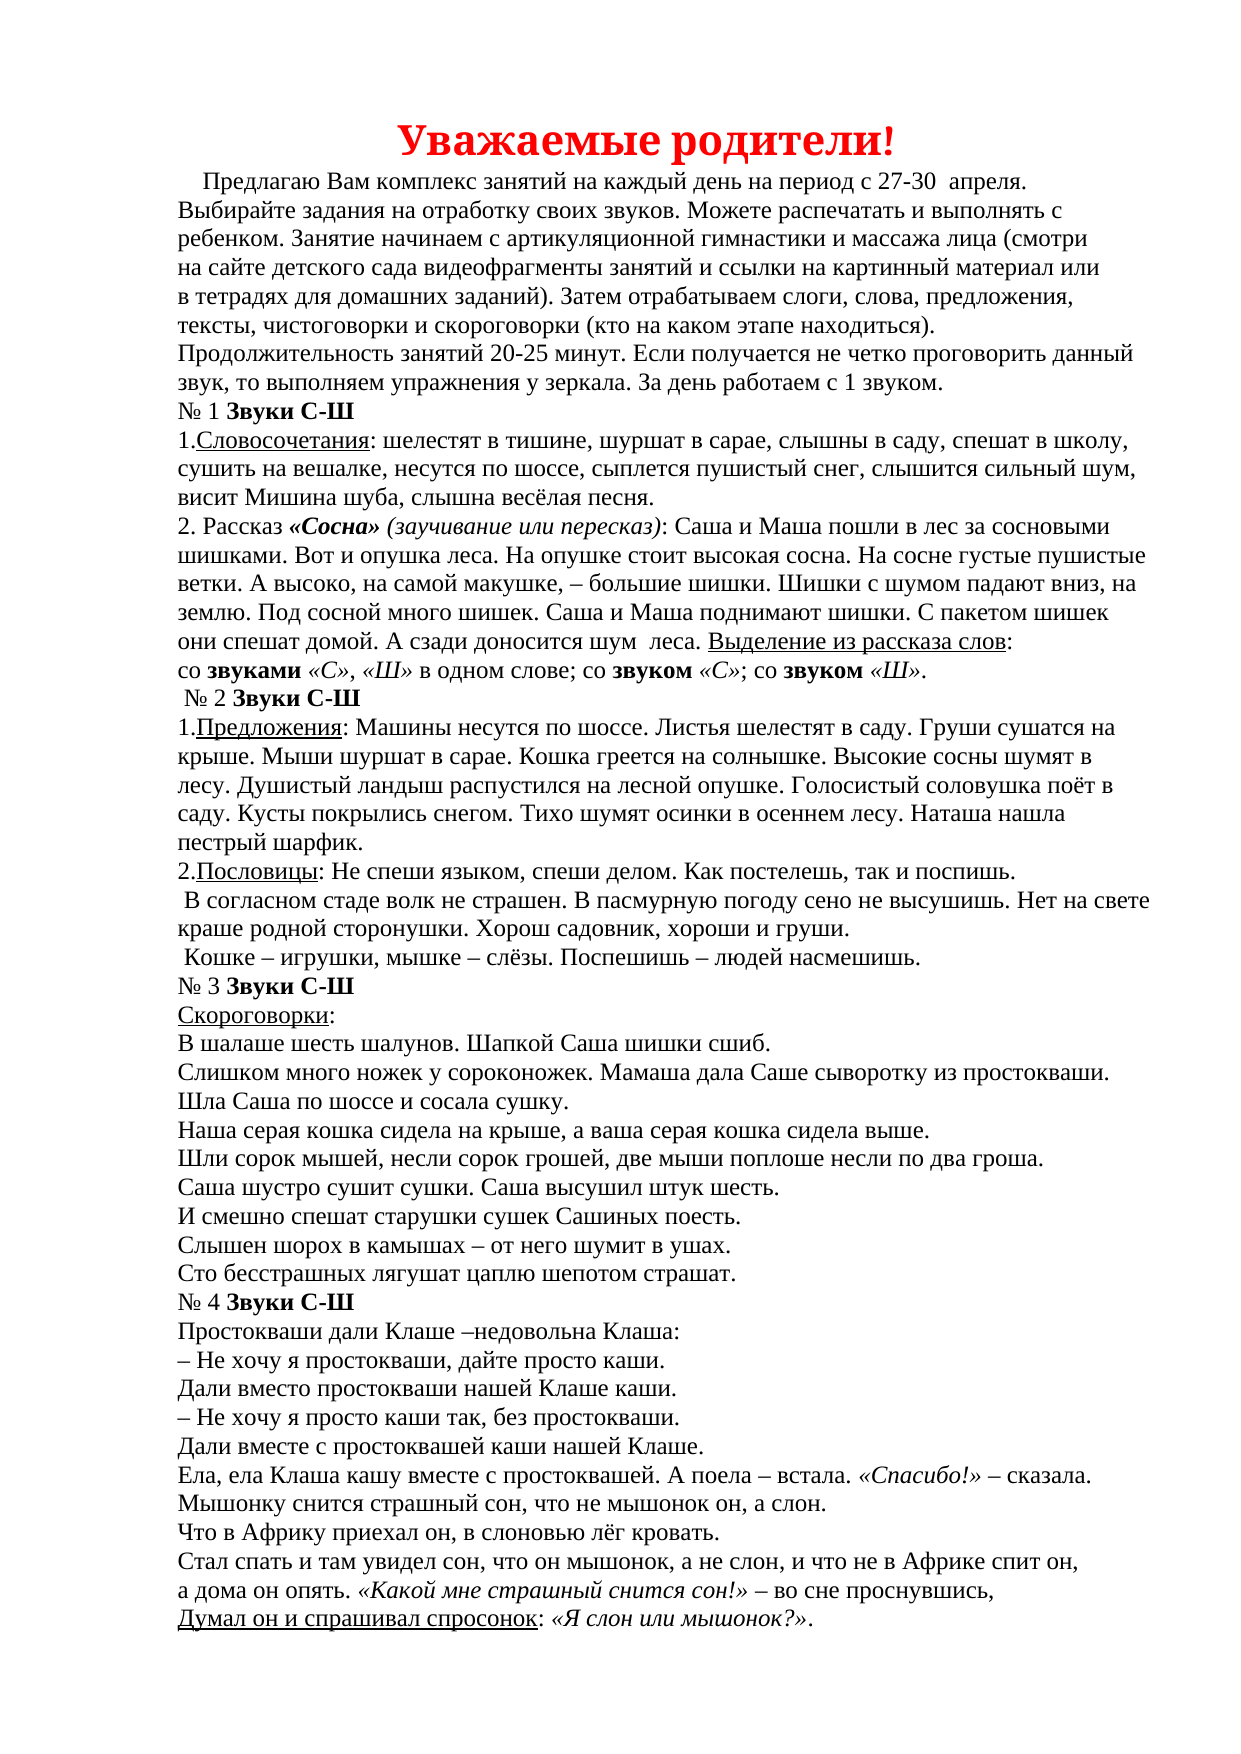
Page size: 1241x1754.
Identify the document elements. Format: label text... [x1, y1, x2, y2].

text Уважаемые родители! [177, 118, 1152, 166]
text – Не хочу я простокваши, дайте просто каши. [177, 1345, 1152, 1373]
text Сто бесстрашных лягушат цаплю шепотом страшат. [177, 1258, 1152, 1287]
text Дали вместо простокваши нашей Клаше каши. [177, 1373, 1152, 1402]
text 2. Рассказ «Сосна» (заучивание или пересказ): Саша и Маша пошли в лес за сосновыми шишками. Вот и опушка леса. На опушке стоит высокая сосна. На сосне густые пушистые ветки. А высоко, на самой макушке, – большие шишки. Шишки с шумом падают вниз, на землю. Под сосной много шишек. Саша и Маша поднимают шишки. С пакетом шишек они спешат домой. А сзади доносится шум леса. Выделение из рассказа слов: со звуками «С», «Ш» в одном слове; со звуком «С»; со звуком «Ш». [177, 511, 1152, 683]
text В согласном стаде волк не страшен. В пасмурную погоду сено не высушишь. Нет на свете краше родной сторонушки. Хорош садовник, хороши и груши. [177, 885, 1152, 942]
text Кошке – игрушки, мышке – слёзы. Поспешишь – людей насмешишь. [177, 942, 1152, 971]
text а дома он опять. «Какой мне страшный снится сон!» – во сне проснувшись, [177, 1575, 1152, 1603]
text Слишком много ножек у сороконожек. Мамаша дала Саше сыворотку из простокваши. Шла Саша по шоссе и сосала сушку. [177, 1057, 1152, 1115]
text Дали вместе с простоквашей каши нашей Клаше. [177, 1431, 1152, 1460]
text Наша серая кошка сидела на крыше, а ваша серая кошка сидела выше. [177, 1115, 1152, 1143]
text № 2 Звуки С-Ш [177, 683, 1152, 712]
text Скороговорки: [177, 1000, 1152, 1028]
text № 3 Звуки С-Ш [177, 971, 1152, 1000]
text Ела, ела Клаша кашу вместе с простоквашей. А поела – встала. «Спасибо!» – сказала. [177, 1460, 1152, 1488]
text 2.Пословицы: Не спеши языком, спеши делом. Как постелешь, так и поспишь. [177, 856, 1152, 885]
text № 1 Звуки С-Ш [177, 396, 1152, 425]
text В шалаше шесть шалунов. Шапкой Саша шишки сшиб. [177, 1028, 1152, 1057]
text Мышонку снится страшный сон, что не мышонок он, а слон. [177, 1488, 1152, 1517]
text на сайте детского сада видеофрагменты занятий и ссылки на картинный материал или [177, 252, 1152, 281]
text Шли сорок мышей, несли сорок грошей, две мыши поплоше несли по два гроша. [177, 1143, 1152, 1172]
text 1.Предложения: Машины несутся по шоссе. Листья шелестят в саду. Груши сушатся на крыше. Мыши шуршат в сарае. Кошка греется на солнышке. Высокие сосны шумят в лесу. Душистый ландыш распустился на лесной опушке. Голосистый соловушка поёт в саду. Кусты покрылись снегом. Тихо шумят осинки в осеннем лесу. Наташа нашла пестрый шарфик. [177, 712, 1152, 856]
text – Не хочу я просто каши так, без простокваши. [177, 1402, 1152, 1431]
text Саша шустро сушит сушки. Саша высушил штук шесть. [177, 1172, 1152, 1201]
text Думал он и спрашивал спросонок: «Я слон или мышонок?». [177, 1603, 1152, 1632]
text Простокваши дали Клаше –недовольна Клаша: [177, 1316, 1152, 1345]
text И смешно спешат старушки сушек Сашиных поесть. [177, 1201, 1152, 1230]
text в тетрадях для домашних заданий). Затем отрабатываем слоги, слова, предложения, тексты, чистоговорки и скороговорки (кто на каком этапе находиться). Продолжительность занятий 20-25 минут. Если получается не четко проговорить данный звук, то выполняем упражнения у зеркала. За день работаем с 1 звуком. [177, 281, 1152, 396]
text Предлагаю Вам комплекс занятий на каждый день на период с 27-30 апреля. Выбирайте задания на отработку своих звуков. Можете распечатать и выполнять с ребенком. Занятие начинаем с артикуляционной гимнастики и массажа лица (смотри [177, 166, 1152, 252]
text Что в Африку приехал он, в слоновью лёг кровать. [177, 1517, 1152, 1546]
text Слышен шорох в камышах – от него шумит в ушах. [177, 1230, 1152, 1258]
text 1.Словосочетания: шелестят в тишине, шуршат в сарае, слышны в саду, спешат в школу, сушить на вешалке, несутся по шоссе, сыплется пушистый снег, слышится сильный шум, висит Мишина шуба, слышна весёлая песня. [177, 425, 1152, 511]
text Стал спать и там увидел сон, что он мышонок, а не слон, и что не в Африке спит он, [177, 1546, 1152, 1575]
text № 4 Звуки С-Ш [177, 1287, 1152, 1316]
